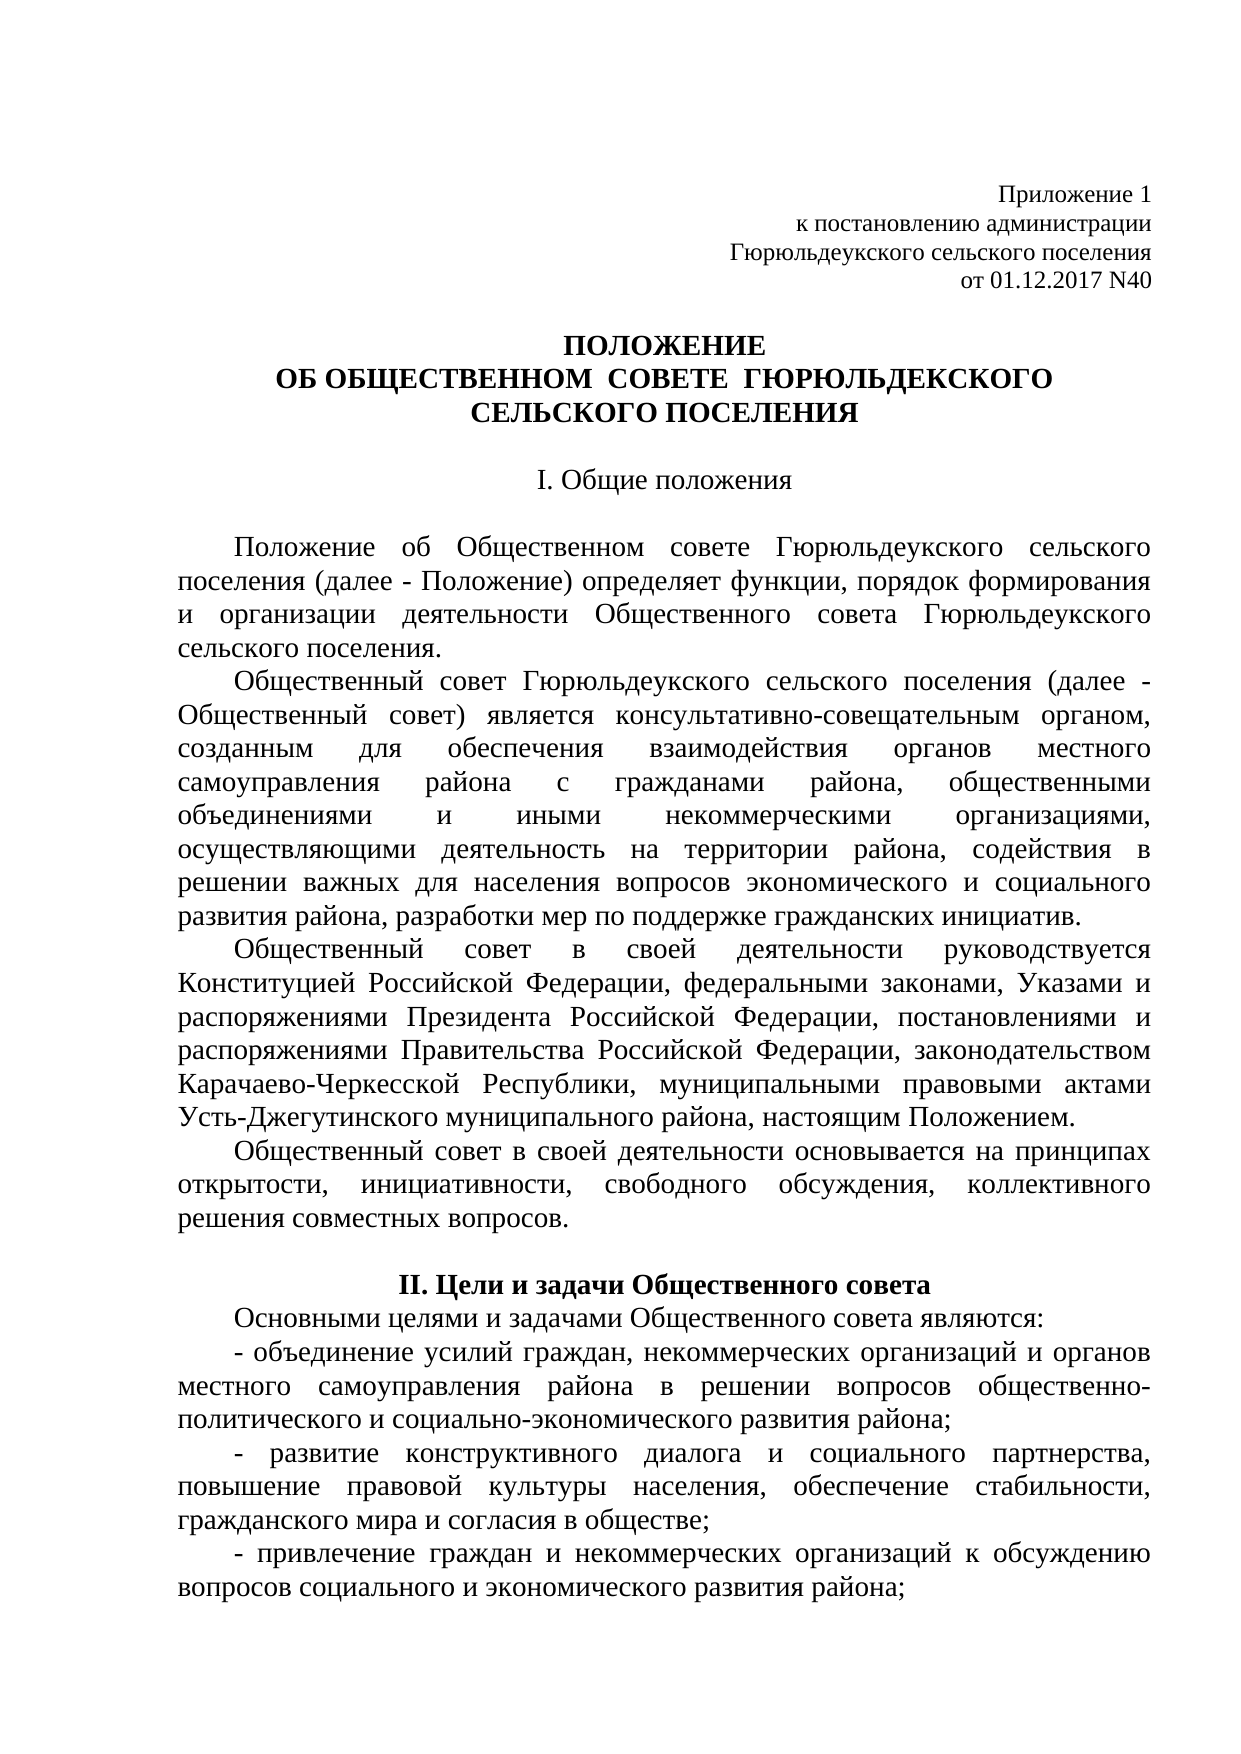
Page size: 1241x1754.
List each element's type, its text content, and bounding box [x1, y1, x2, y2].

text от 01.12.2017 N40 [177, 266, 1152, 294]
text Общественный совет в своей деятельности руководствуется Конституцией Российской Федерации, федеральными законами, Указами и распоряжениями Президента Российской Федерации, постановлениями и распоряжениями Правительства Российской Федерации, законодательством Карачаево-Черкесской Республики, муниципальными правовыми актами Усть-Джегутинского муниципального района, настоящим Положением. [177, 932, 1152, 1133]
text - объединение усилий граждан, некоммерческих организаций и органов местного самоуправления района в решении вопросов общественно-политического и социально-экономического развития района; [177, 1334, 1152, 1435]
text I. Общие положения [177, 462, 1152, 496]
text Гюрюльдеукского сельского поселения [177, 237, 1152, 266]
text Общественный совет в своей деятельности основывается на принципах открытости, инициативности, свободного обсуждения, коллективного решения совместных вопросов. [177, 1133, 1152, 1233]
text - привлечение граждан и некоммерческих организаций к обсуждению вопросов социального и экономического развития района; [177, 1535, 1152, 1602]
text Общественный совет Гюрюльдеукского сельского поселения (далее - Общественный совет) является консультативно-совещательным органом, созданным для обеспечения взаимодействия органов местного самоуправления района с гражданами района, общественными объединениями и иными некоммерческими организациями, осуществляющими деятельность на территории района, содействия в решении важных для населения вопросов экономического и социального развития района, разработки мер по поддержке гражданских инициатив. [177, 663, 1152, 932]
text Приложение 1 [177, 179, 1152, 208]
text к постановлению администрации [177, 208, 1152, 237]
title ОБ ОБЩЕСТВЕННОМ СОВЕТЕ ГЮРЮЛЬДЕКСКОГО СЕЛЬСКОГО ПОСЕЛЕНИЯ [177, 361, 1152, 428]
text Основными целями и задачами Общественного совета являются: [177, 1301, 1152, 1334]
title ПОЛОЖЕНИЕ [177, 328, 1152, 361]
text - развитие конструктивного диалога и социального партнерства, повышение правовой культуры населения, обеспечение стабильности, гражданского мира и согласия в обществе; [177, 1435, 1152, 1535]
text II. Цели и задачи Общественного совета [177, 1267, 1152, 1301]
text Положение об Общественном совете Гюрюльдеукского сельского поселения (далее - Положение) определяет функции, порядок формирования и организации деятельности Общественного совета Гюрюльдеукского сельского поселения. [177, 529, 1152, 663]
